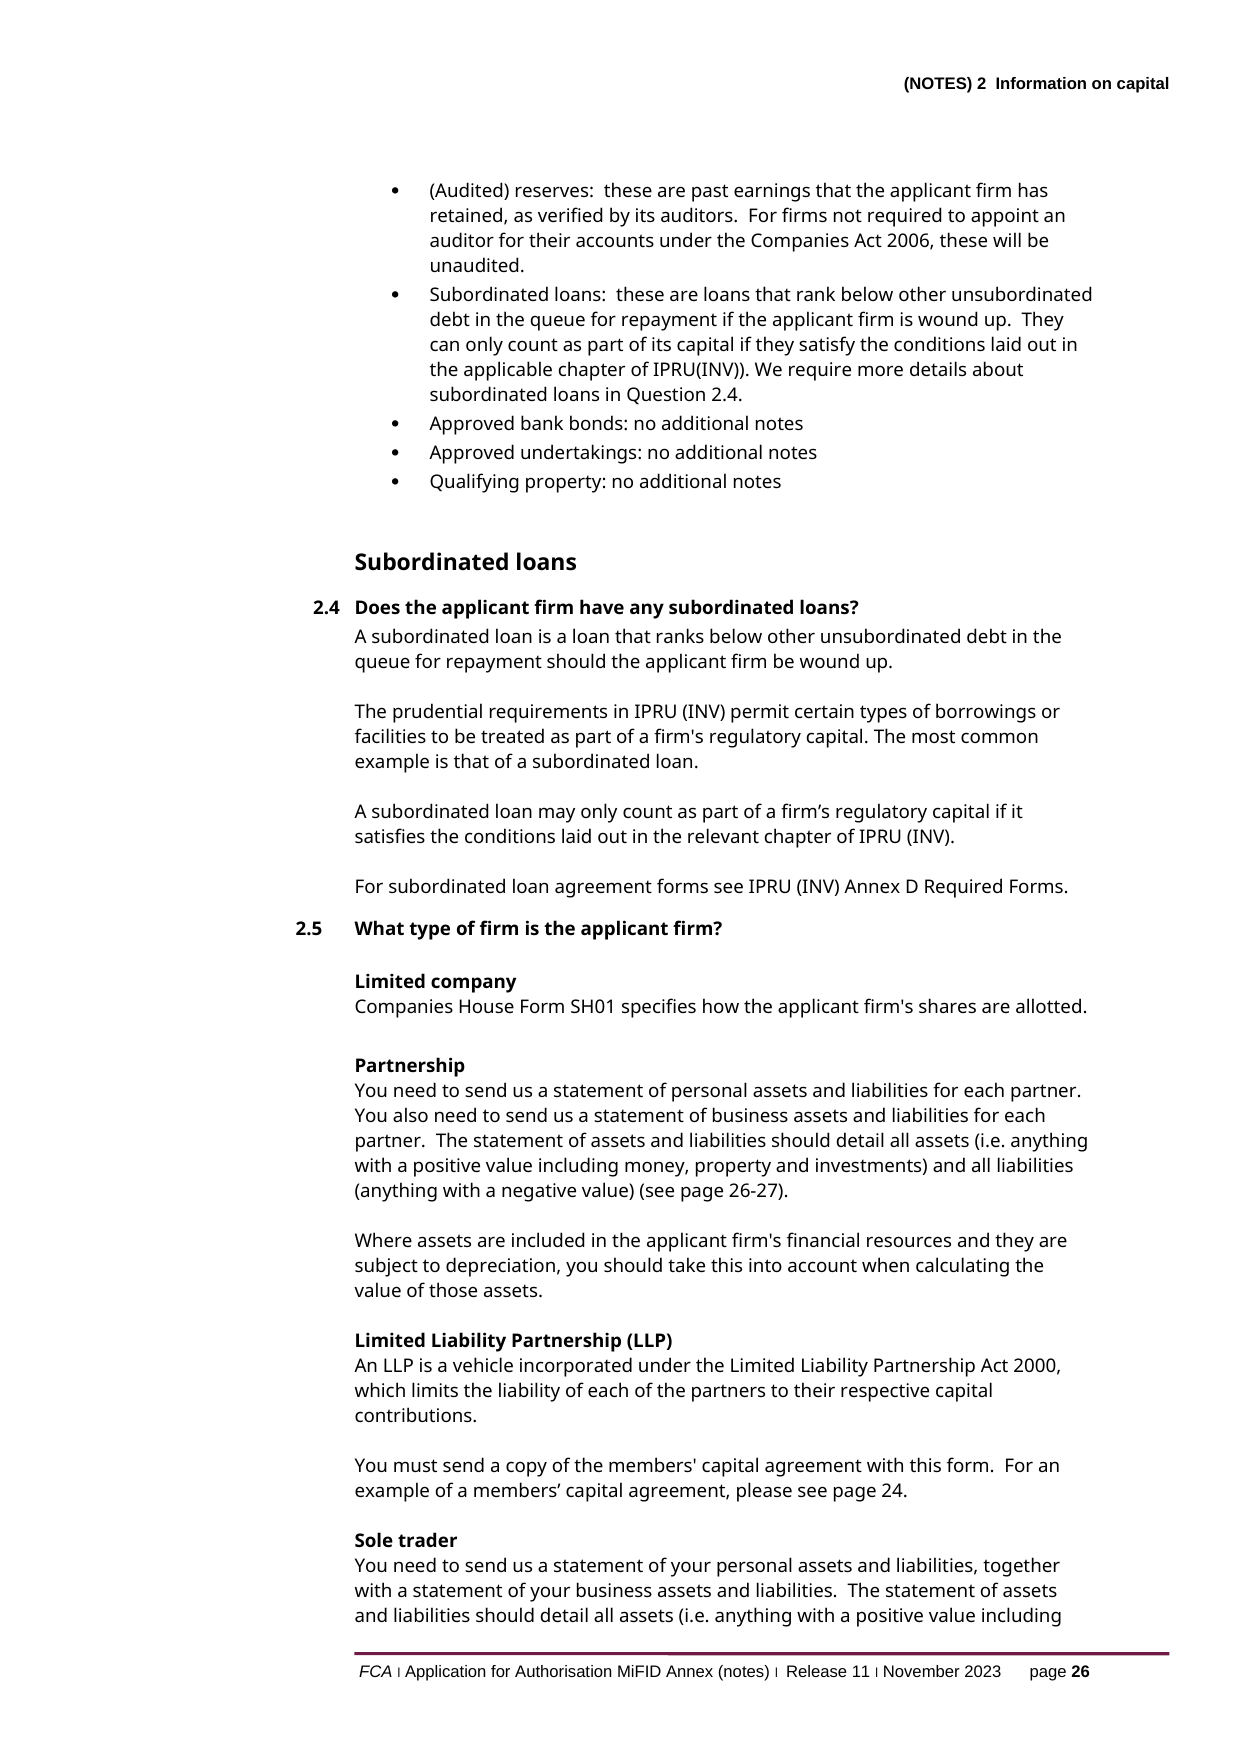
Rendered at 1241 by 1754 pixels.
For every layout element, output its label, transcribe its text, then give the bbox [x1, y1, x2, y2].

text Limited company [354, 969, 1093, 994]
text An LLP is a vehicle incorporated under the Limited Liability Partnership Act 2000, which limits the liability of each of the partners to their respective capital contributions. [354, 1352, 1093, 1427]
list Qualifying property: no additional notes [392, 469, 1093, 494]
text Partnership [354, 1052, 1093, 1077]
text 2.5 What type of firm is the applicant firm? [295, 917, 1093, 940]
text The prudential requirements in IPRU (INV) permit certain types of borrowings or facilities to be treated as part of a firm's regulatory capital. The most common example is that of a subordinated loan. [354, 698, 1093, 773]
text For subordinated loan agreement forms see IPRU (INV) Annex D Required Forms. [354, 873, 1093, 898]
text Sole trader [354, 1527, 1093, 1552]
list Approved undertakings: no additional notes [392, 440, 1093, 465]
list Subordinated loans: these are loans that rank below other unsubordinated debt in the queue for repayment if the applicant firm is wound up. They can only count as part of its capital if they satisfy the conditions laid out in the applicable chapter of IPRU(INV)). We require more details about subordinated loans in Question 2.4. [392, 281, 1093, 406]
subtitle Subordinated loans [354, 544, 1169, 577]
text You must send a copy of the members' capital agreement with this form. For an example of a members’ capital agreement, please see page 24. [354, 1452, 1093, 1502]
text Limited Liability Partnership (LLP) [354, 1327, 1093, 1352]
text You need to send us a statement of personal assets and liabilities for each partner. You also need to send us a statement of business assets and liabilities for each partner. The statement of assets and liabilities should detail all assets (i.e. anything with a positive value including money, property and investments) and all liabilities (anything with a negative value) (see page 26-27). [354, 1077, 1093, 1202]
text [354, 1552, 1093, 1627]
text A subordinated loan may only count as part of a firm’s regulatory capital if it satisfies the conditions laid out in the relevant chapter of IPRU (INV). [354, 798, 1093, 848]
text Companies House Form SH01 specifies how the applicant firm's shares are allotted. [354, 994, 1093, 1019]
text A subordinated loan is a loan that ranks below other unsubordinated debt in the queue for repayment should the applicant firm be wound up. [354, 623, 1093, 673]
list (Audited) reserves: these are past earnings that the applicant firm has retained, as verified by its auditors. For firms not required to appoint an auditor for their accounts under the Companies Act 2006, these will be unaudited. [392, 177, 1093, 277]
text 2.4 Does the applicant firm have any subordinated loans? [295, 596, 1093, 619]
list Approved bank bonds: no additional notes [392, 411, 1093, 436]
